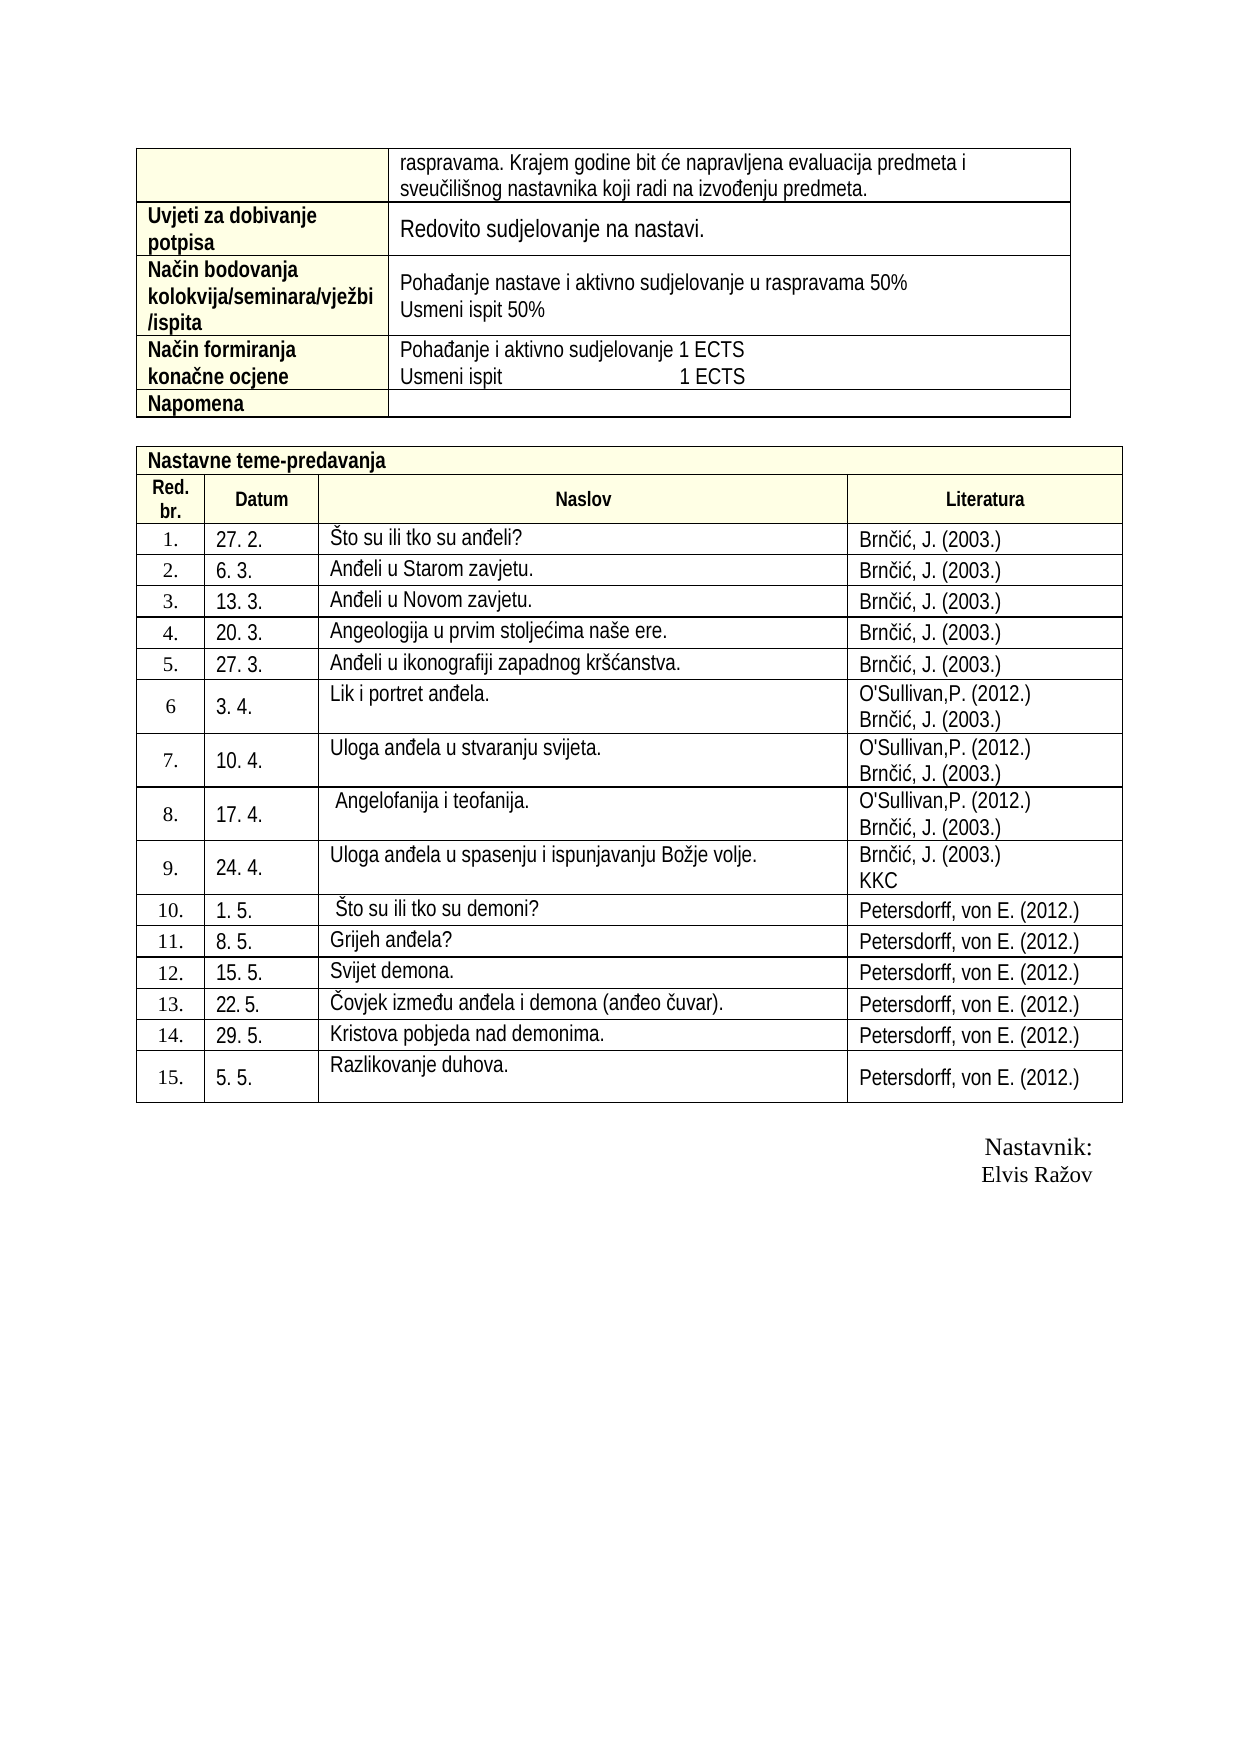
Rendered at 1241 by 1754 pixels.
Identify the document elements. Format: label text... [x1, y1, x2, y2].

table_cell Petersdorff, von E. (2012.) [848, 895, 1122, 925]
table_cell Svijet demona. [319, 958, 847, 988]
table_cell 15. [137, 1051, 204, 1102]
table_cell 5. 5. [205, 1051, 318, 1102]
table_cell 10. 4. [205, 734, 318, 786]
table_cell 24. 4. [205, 841, 318, 894]
table_cell Naslov [319, 475, 847, 523]
table_cell 3. [137, 586, 204, 616]
table_cell Razlikovanje duhova. [319, 1051, 847, 1102]
table_cell 1. 5. [205, 895, 318, 925]
table_cell 8. [137, 788, 204, 840]
table_cell 13. [137, 989, 204, 1019]
text Nastavnik: [809, 1132, 1092, 1161]
table_cell 10. [137, 895, 204, 925]
table_cell 11. [137, 926, 204, 956]
table_cell Brnčić, J. (2003.) KKC [848, 841, 1122, 894]
table_cell Grijeh anđela? [319, 926, 847, 956]
table_cell 5. [137, 649, 204, 679]
table_cell Napomena [137, 390, 388, 416]
table_cell 3. 4. [205, 680, 318, 733]
table_cell Anđeli u ikonografiji zapadnog kršćanstva. [319, 649, 847, 679]
table_cell 2. [137, 555, 204, 585]
table_cell Brnčić, J. (2003.) [848, 618, 1122, 648]
table_cell 14. [137, 1020, 204, 1050]
table_cell 20. 3. [205, 618, 318, 648]
table_cell Pohađanje nastave i aktivno sudjelovanje u raspravama 50% Usmeni ispit 50% [389, 256, 1070, 335]
table_cell 22. 5. [205, 989, 318, 1019]
table_cell Način bodovanja kolokvija/seminara/vježbi/ispita [137, 256, 388, 335]
table_cell 6. 3. [205, 555, 318, 585]
table_cell 4. [137, 618, 204, 648]
table_cell Uloga anđela u stvaranju svijeta. [319, 734, 847, 786]
table_cell Petersdorff, von E. (2012.) [848, 958, 1122, 988]
table_header Nastavne teme-predavanja [137, 447, 1122, 474]
table_cell Brnčić, J. (2003.) [848, 524, 1122, 554]
table_cell 17. 4. [205, 788, 318, 840]
table_cell 27. 2. [205, 524, 318, 554]
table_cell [389, 149, 1070, 201]
table_cell Što su ili tko su demoni? [319, 895, 847, 925]
table_cell 29. 5. [205, 1020, 318, 1050]
table_cell 1. [137, 524, 204, 554]
table_cell Brnčić, J. (2003.) [848, 586, 1122, 616]
table_cell 8. 5. [205, 926, 318, 956]
table_cell Brnčić, J. (2003.) [848, 649, 1122, 679]
table_cell Angeologija u prvim stoljećima naše ere. [319, 618, 847, 648]
table_cell 12. [137, 958, 204, 988]
table_cell Datum [205, 475, 318, 523]
table_cell Literatura [848, 475, 1122, 523]
table_cell 15. 5. [205, 958, 318, 988]
table_cell Petersdorff, von E. (2012.) [848, 1020, 1122, 1050]
table_cell Angelofanija i teofanija. [319, 788, 847, 840]
table_cell Pohađanje i aktivno sudjelovanje 1 ECTS Usmeni ispit 1 ECTS [389, 336, 1070, 389]
table_cell 7. [137, 734, 204, 786]
table_cell Kristova pobjeda nad demonima. [319, 1020, 847, 1050]
table_cell Red. br. [137, 475, 204, 523]
table_cell Petersdorff, von E. (2012.) [848, 926, 1122, 956]
table_cell O'Sullivan,P. (2012.) Brnčić, J. (2003.) [848, 734, 1122, 786]
table_cell Petersdorff, von E. (2012.) [848, 989, 1122, 1019]
table_cell Redovito sudjelovanje na nastavi. [389, 203, 1070, 255]
table_cell Anđeli u Novom zavjetu. [319, 586, 847, 616]
table_cell 9. [137, 841, 204, 894]
table_cell [389, 390, 1070, 416]
table_cell 6 [137, 680, 204, 733]
table_cell 13. 3. [205, 586, 318, 616]
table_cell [137, 149, 388, 201]
table_cell Lik i portret anđela. [319, 680, 847, 733]
table_cell Uvjeti za dobivanje potpisa [137, 203, 388, 255]
table_cell Čovjek između anđela i demona (anđeo čuvar). [319, 989, 847, 1019]
table_cell Anđeli u Starom zavjetu. [319, 555, 847, 585]
table_cell O'Sullivan,P. (2012.) Brnčić, J. (2003.) [848, 788, 1122, 840]
table_cell Uloga anđela u spasenju i ispunjavanju Božje volje. [319, 841, 847, 894]
table_cell Petersdorff, von E. (2012.) [848, 1051, 1122, 1102]
text Elvis Ražov [148, 1161, 1092, 1187]
table_cell Način formiranja konačne ocjene [137, 336, 388, 389]
table_cell 27. 3. [205, 649, 318, 679]
table_cell O'Sullivan,P. (2012.) Brnčić, J. (2003.) [848, 680, 1122, 733]
table_cell Što su ili tko su anđeli? [319, 524, 847, 554]
table_cell Brnčić, J. (2003.) [848, 555, 1122, 585]
